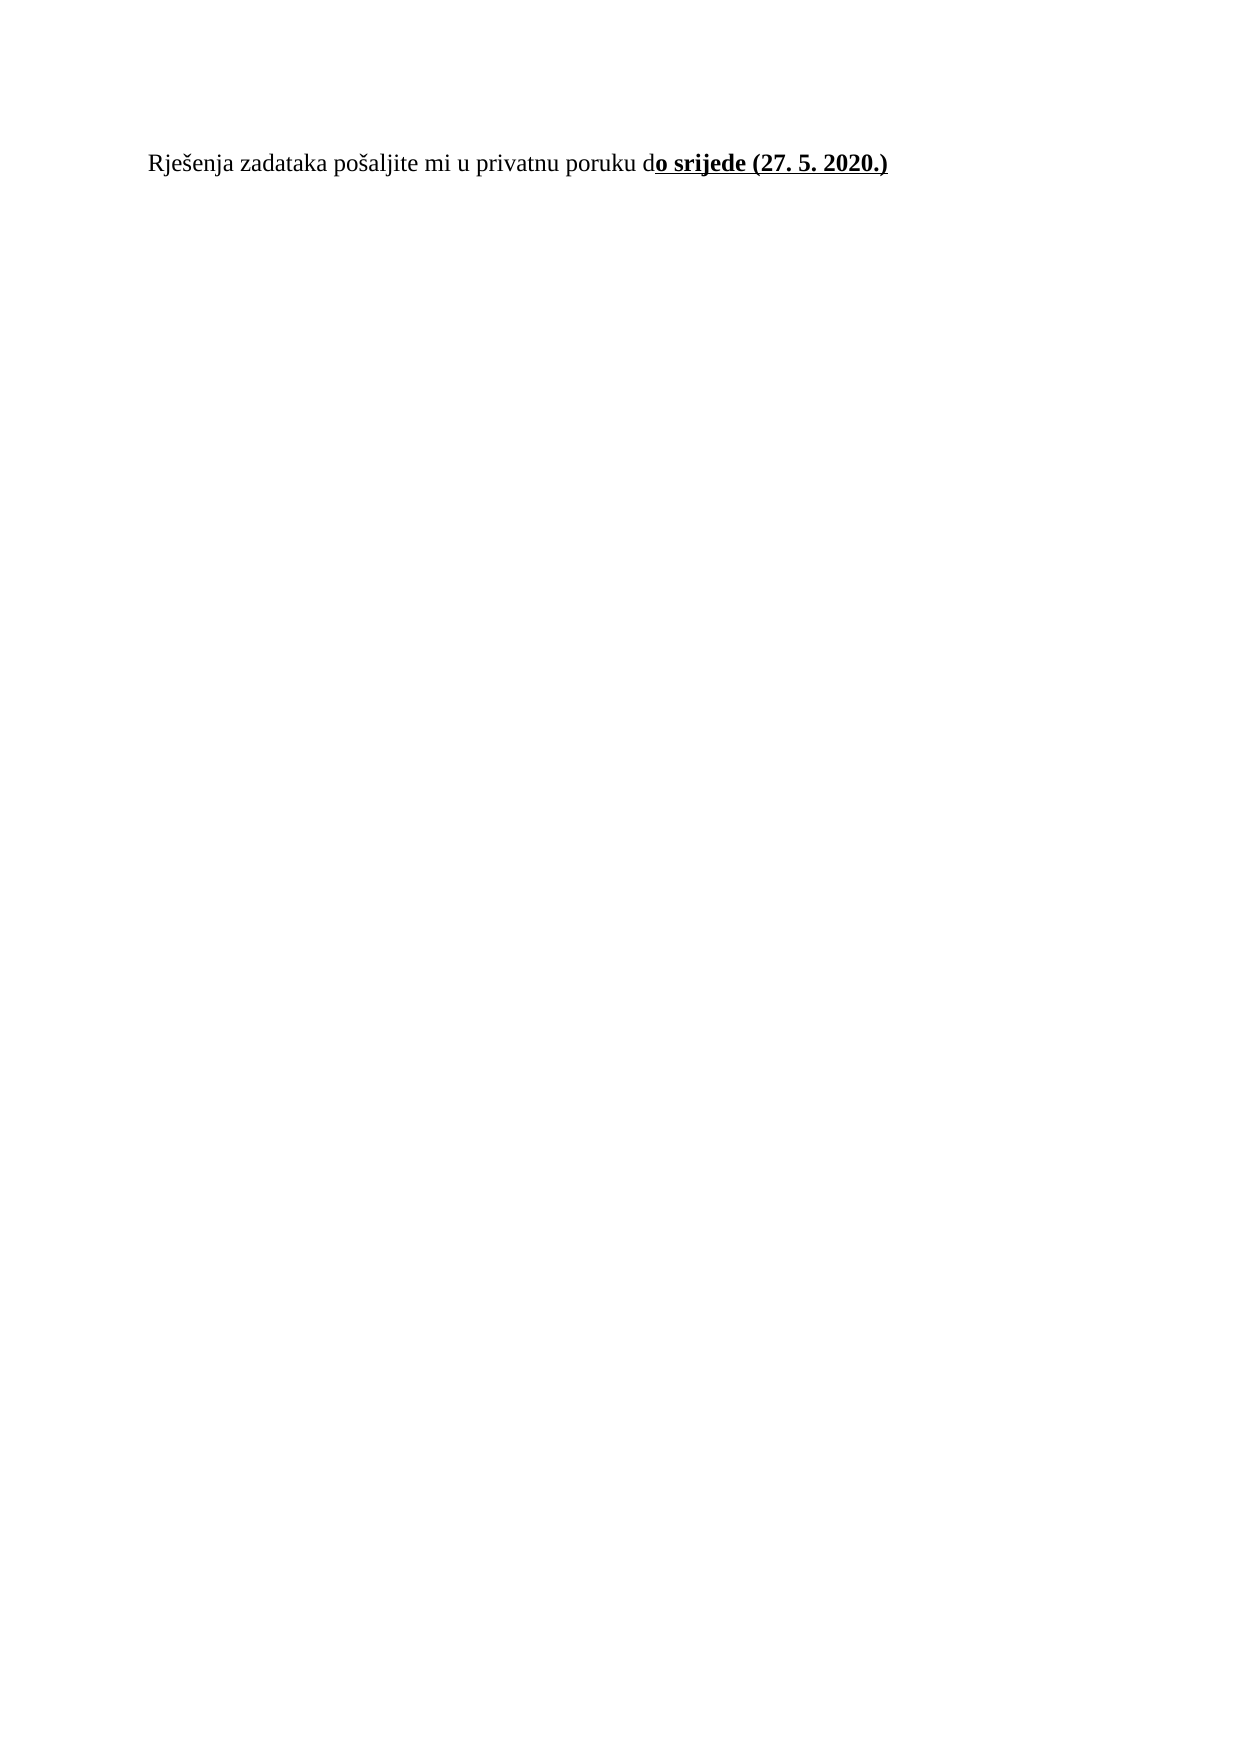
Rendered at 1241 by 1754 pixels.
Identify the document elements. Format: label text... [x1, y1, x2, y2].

text Rješenja zadataka pošaljite mi u privatnu poruku do srijede (27. 5. 2020.) [148, 148, 1093, 176]
